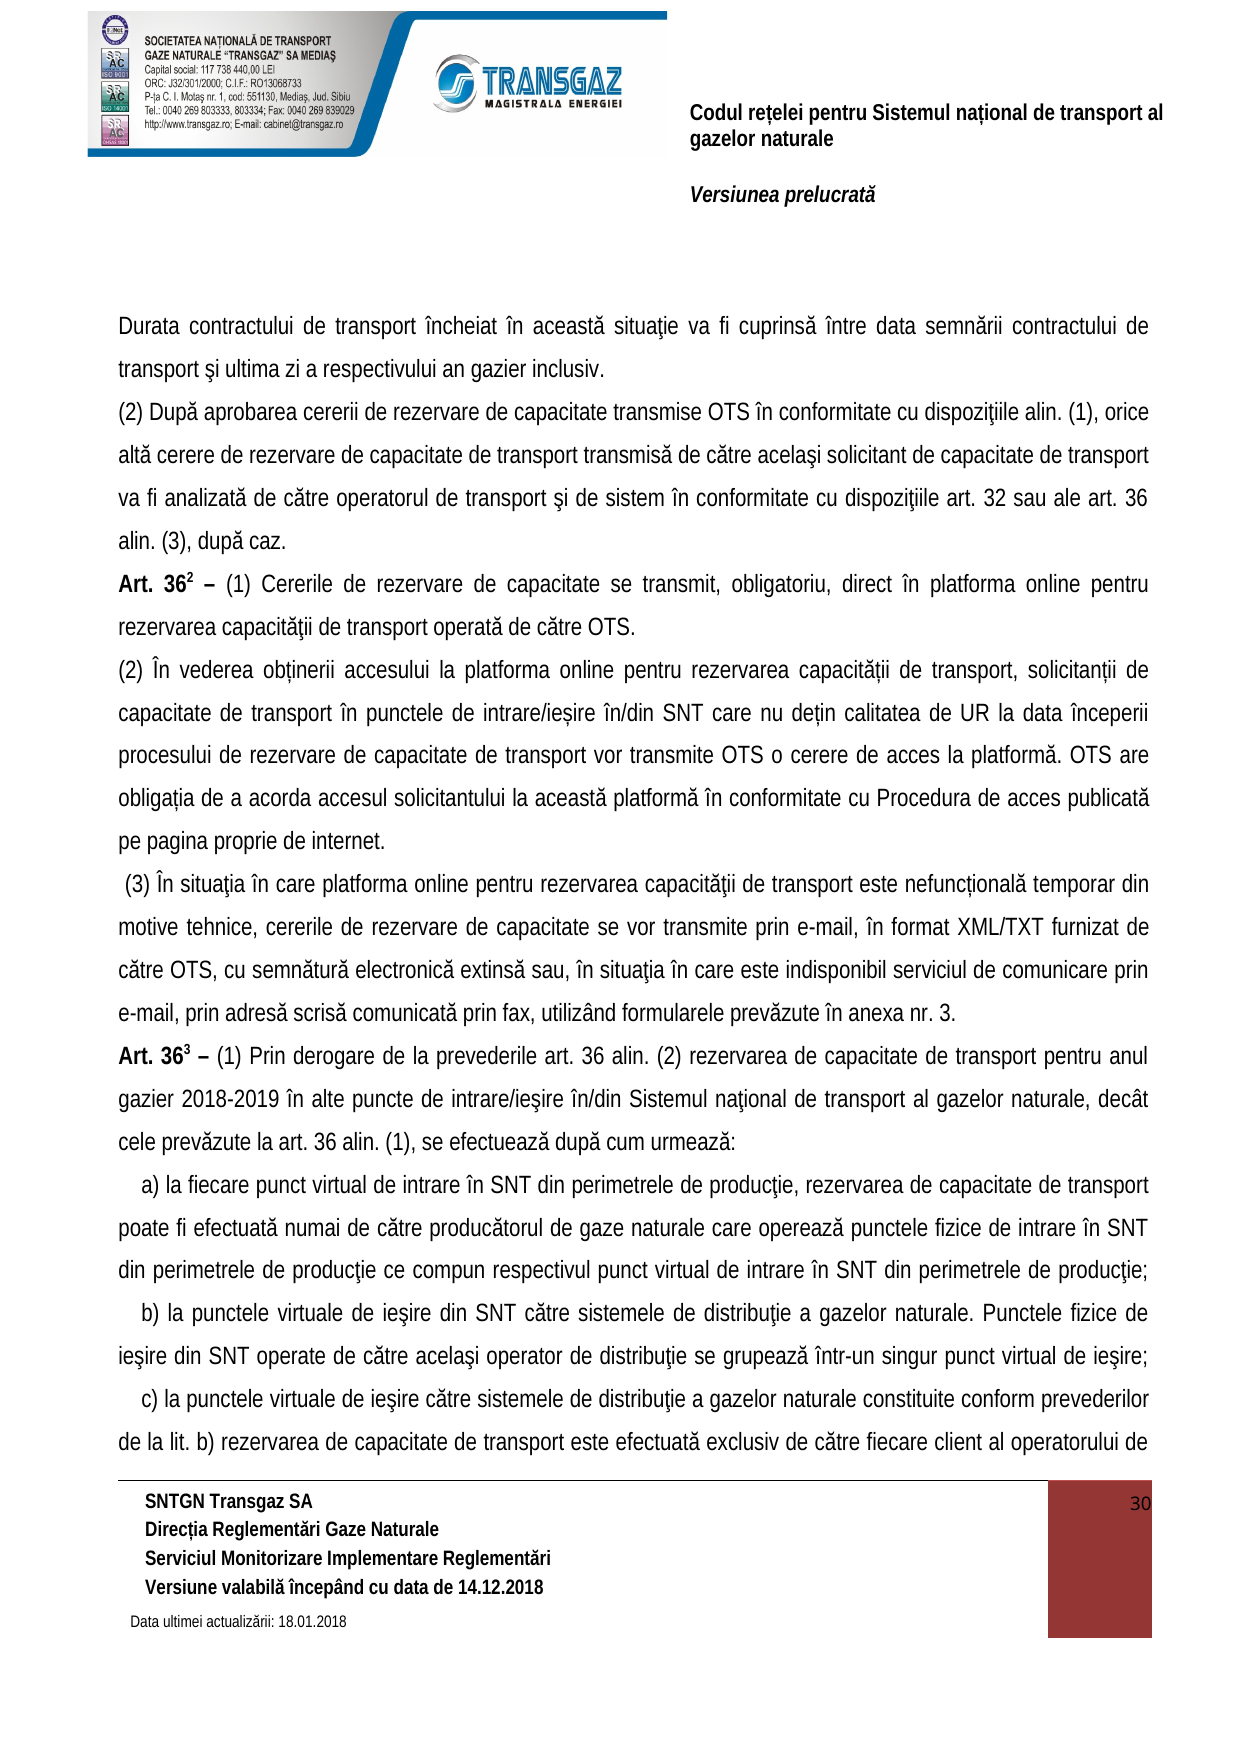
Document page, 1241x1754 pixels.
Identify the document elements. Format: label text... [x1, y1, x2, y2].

text (2) În vederea obținerii accesului la platforma online pentru rezervarea capacității de transport, solicitanții de capacitate de transport în punctele de intrare/ieșire în/din SNT care nu dețin calitatea de UR la data începerii procesului de rezervare de capacitate de transport vor transmite OTS o cerere de acces la platformă. OTS are obligația de a acorda accesul solicitantului la această platformă în conformitate cu Procedura de acces publicată pe pagina proprie de internet. [118, 654, 1152, 855]
text Art. 363 – (1) Prin derogare de la prevederile art. 36 alin. (2) rezervarea de capacitate de transport pentru anul gazier 2018-2019 în alte puncte de intrare/ieşire în/din Sistemul naţional de transport al gazelor naturale, decât cele prevăzute la art. 36 alin. (1), se efectuează după cum urmează: [118, 1041, 1152, 1155]
text Art. 362 – (1) Cererile de rezervare de capacitate se transmit, obligatoriu, direct în platforma online pentru rezervarea capacităţii de transport operată de către OTS. [118, 569, 1152, 640]
picture [87, 11, 668, 157]
text (3) În situaţia în care platforma online pentru rezervarea capacităţii de transport este nefuncțională temporar din motive tehnice, cererile de rezervare de capacitate se vor transmite prin e-mail, în format XML/TXT furnizat de către OTS, cu semnătură electronică extinsă sau, în situaţia în care este indisponibil serviciul de comunicare prin e-mail, prin adresă scrisă comunicată prin fax, utilizând formularele prevăzute în anexa nr. 3. [118, 869, 1152, 1027]
text (2) După aprobarea cererii de rezervare de capacitate transmise OTS în conformitate cu dispoziţiile alin. (1), orice altă cerere de rezervare de capacitate de transport transmisă de către acelaşi solicitant de capacitate de transport va fi analizată de către operatorul de transport şi de sistem în conformitate cu dispoziţiile art. 32 sau ale art. 36 alin. (3), după caz. [118, 397, 1152, 554]
